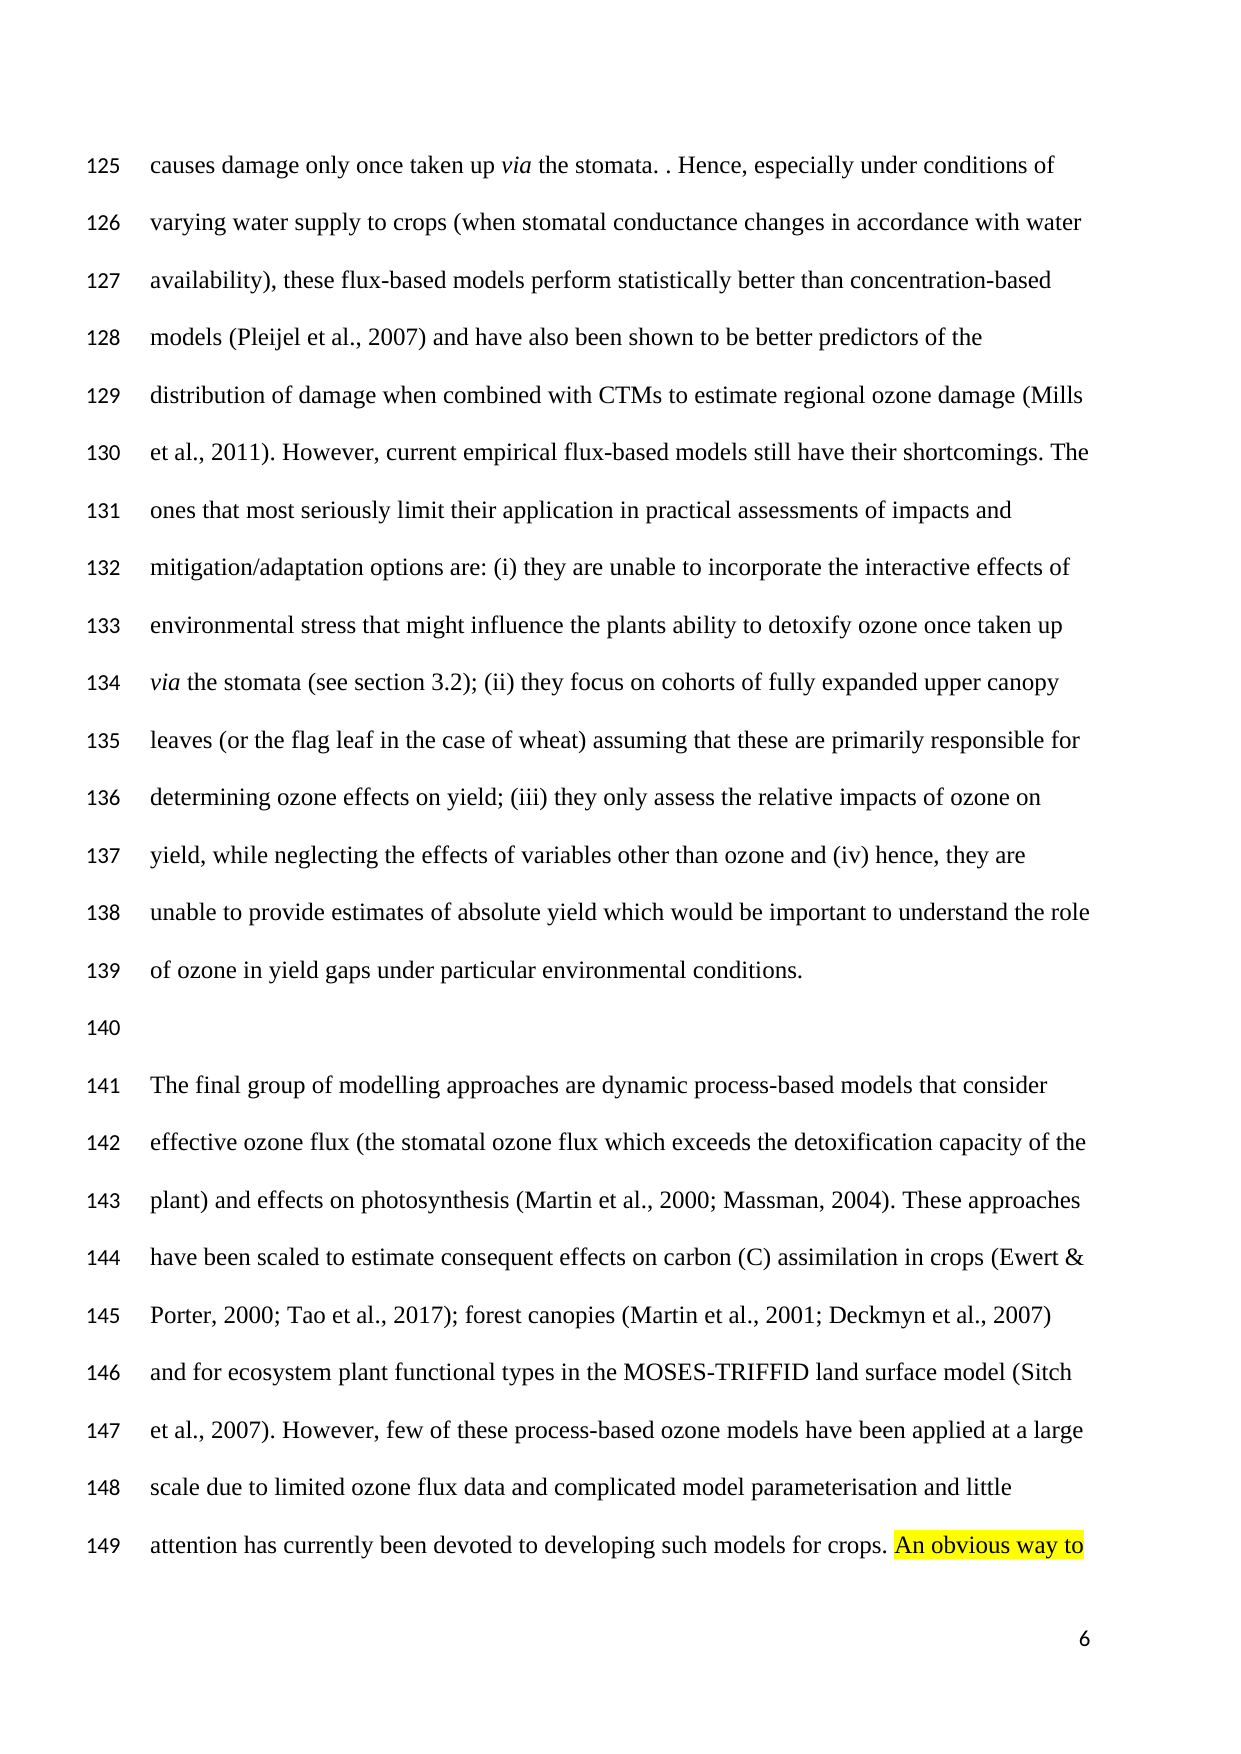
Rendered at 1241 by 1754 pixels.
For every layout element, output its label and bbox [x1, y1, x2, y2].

text [150, 150, 1090, 984]
text [150, 1070, 1090, 1559]
